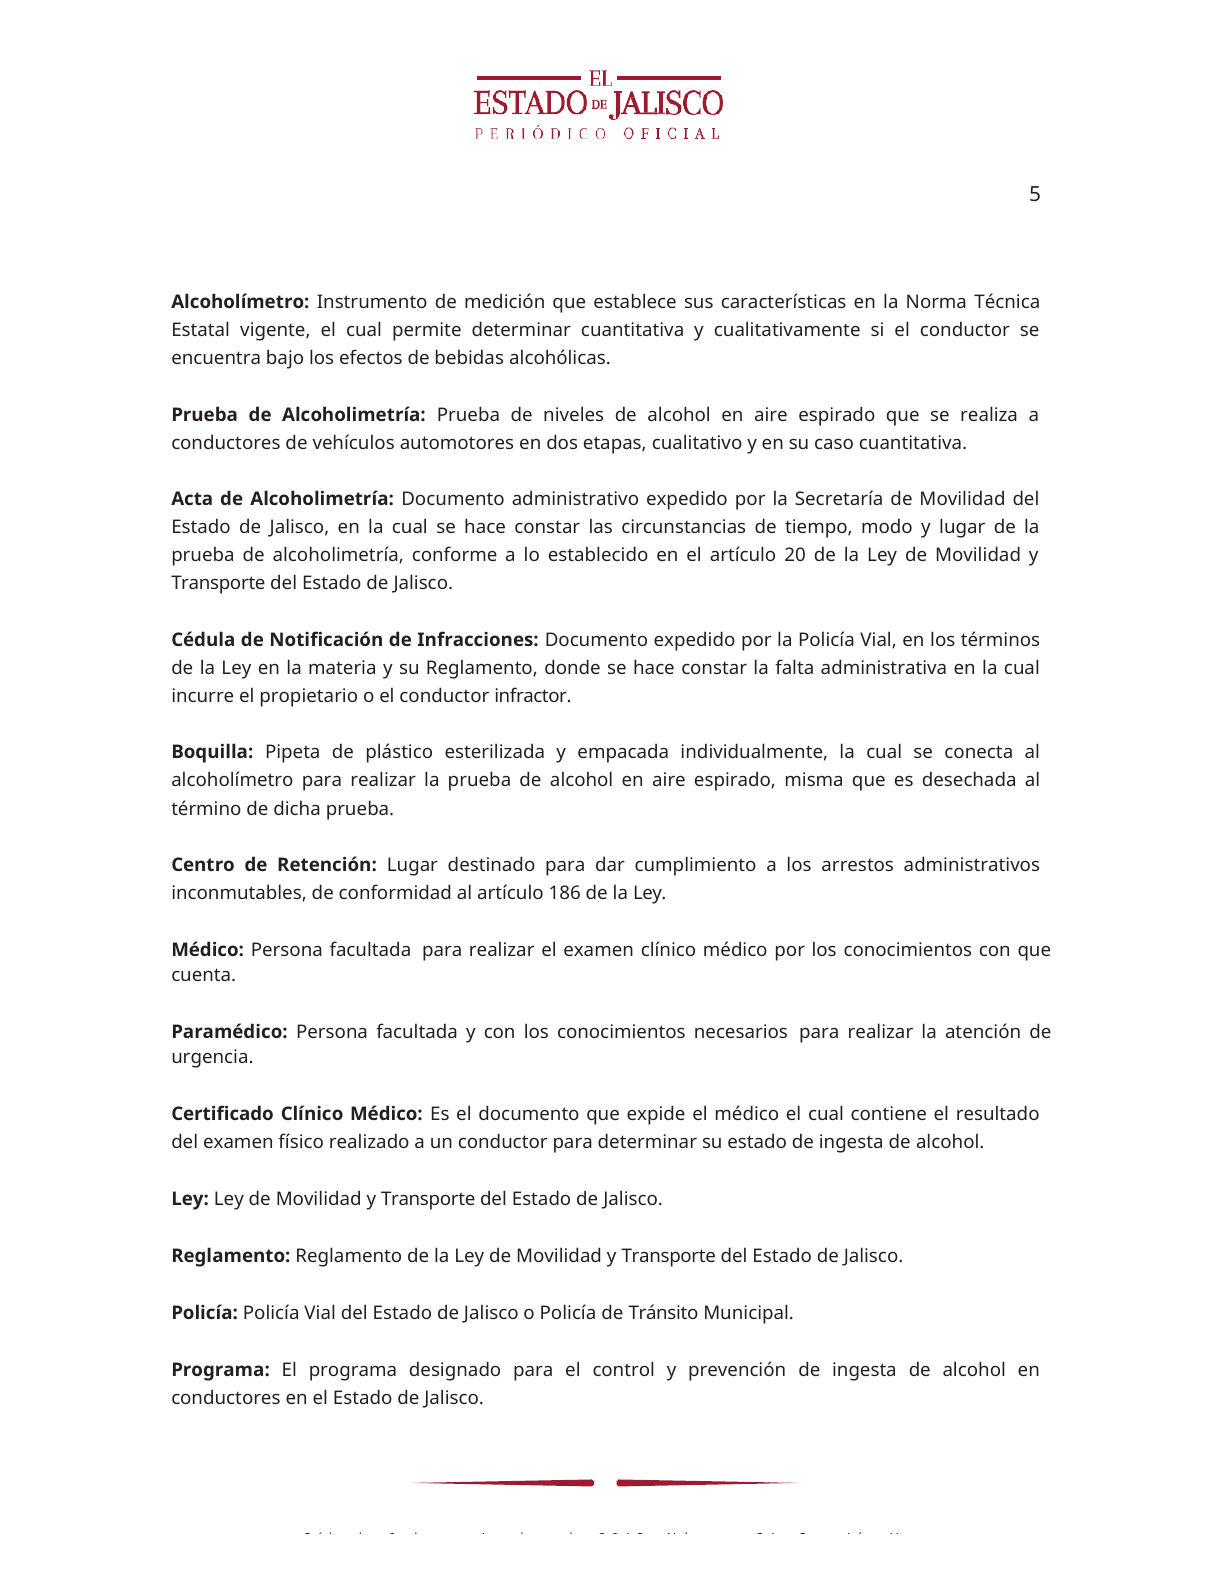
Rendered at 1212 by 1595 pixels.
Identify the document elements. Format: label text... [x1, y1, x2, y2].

text Policía: Policía Vial del Estado de Jalisco o Policía de Tránsito Municipal. [171, 1299, 1051, 1324]
text Médico: Persona facultada para realizar el examen clínico médico por los conocimientos con que cuenta. [171, 936, 1051, 987]
subtitle 5 [160, 179, 1041, 207]
picture [589, 70, 612, 86]
picture [474, 90, 605, 139]
text Alcoholímetro: Instrumento de medición que establece sus características en la Norma Técnica Estatal vigente, el cual permite determinar cuantitativa y cualitativamente si el conductor se encuentra bajo los efectos de bebidas alcohólicas. [171, 288, 1041, 370]
text Prueba de Alcoholimetría: Prueba de niveles de alcohol en aire espirado que se realiza a conductores de vehículos automotores en dos etapas, cualitativo y en su caso cuantitativa. [171, 401, 1041, 454]
text Acta de Alcoholimetría: Documento administrativo expedido por la Secretaría de Movilidad del Estado de Jalisco, en la cual se hace constar las circunstancias de tiempo, modo y lugar de la prueba de alcoholimetría, conforme a lo establecido en el artículo 20 de la Ley de Movilidad y Transporte del Estado de Jalisco. [171, 486, 1041, 595]
text Paramédico: Persona facultada y con los conocimientos necesarios para realizar la atención de urgencia. [171, 1018, 1051, 1069]
text Certificado Clínico Médico: Es el documento que expide el médico el cual contiene el resultado del examen físico realizado a un conductor para determinar su estado de ingesta de alcohol. [171, 1101, 1041, 1154]
text Cédula de Notificación de Infracciones: Documento expedido por la Policía Vial, en los términos de la Ley en la materia y su Reglamento, donde se hace constar la falta administrativa en la cual incurre el propietario o el conductor infractor. [171, 626, 1041, 708]
text Boquilla: Pipeta de plástico esterilizada y empacada individualmente, la cual se conecta al alcoholímetro para realizar la prueba de alcohol en aire espirado, misma que es desechada al término de dicha prueba. [171, 739, 1041, 820]
picture [609, 91, 622, 120]
text Ley: Ley de Movilidad y Transporte del Estado de Jalisco. [171, 1185, 1051, 1211]
text Centro de Retención: Lugar destinado para dar cumplimiento a los arrestos administrativos inconmutables, de conformidad al artículo 186 de la Ley. [171, 851, 1041, 905]
picture [666, 90, 723, 115]
text Reglamento: Reglamento de la Ley de Movilidad y Transporte del Estado de Jalisco. [171, 1242, 1051, 1268]
text Programa: El programa designado para el control y prevención de ingesta de alcohol en conductores en el Estado de Jalisco. [171, 1356, 1041, 1409]
